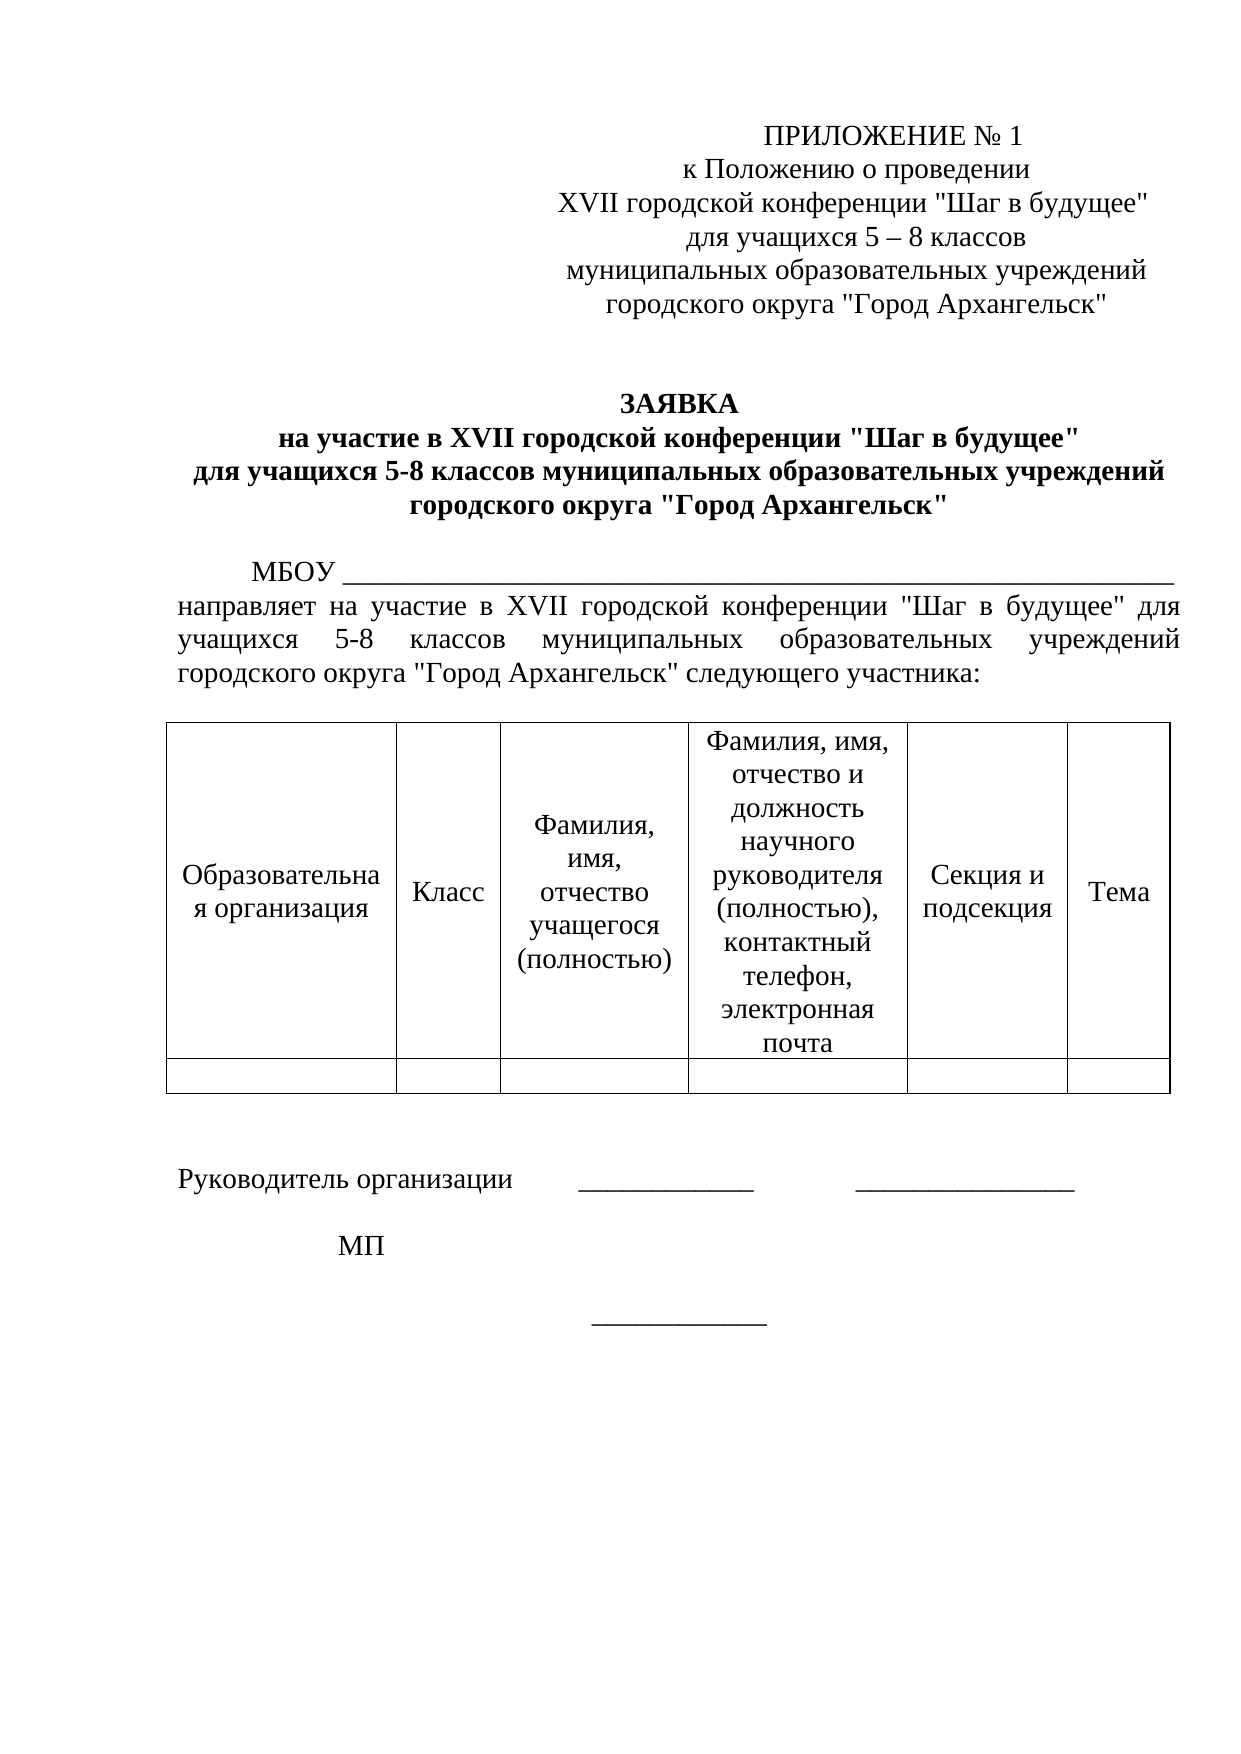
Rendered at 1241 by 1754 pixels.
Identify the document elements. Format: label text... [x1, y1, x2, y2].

table_cell [397, 1059, 500, 1093]
text городского округа "Город Архангельск" [532, 286, 1181, 319]
text ПРИЛОЖЕНИЕ № 1 [532, 118, 1181, 152]
table_header Фамилия, имя, отчество учащегося (полностью) [501, 723, 688, 1058]
text направляет на участие в XVII городской конференции "Шаг в будущее" для учащихся 5-8 классов муниципальных образовательных учреждений городского округа "Город Архангельск" следующего участника: [177, 588, 1181, 688]
table_header Класс [397, 723, 500, 1058]
table_header Фамилия, имя, отчество и должность научного руководителя (полностью), контактный телефон, электронная почта [689, 723, 907, 1058]
table_cell [689, 1059, 907, 1093]
text Руководитель организации ____________ _______________ [177, 1161, 1181, 1194]
text МП [177, 1228, 1181, 1262]
table_cell [1068, 1059, 1169, 1093]
text для учащихся 5-8 классов муниципальных образовательных учреждений [177, 453, 1181, 487]
text XVII городской конференции "Шаг в будущее" для учащихся 5 – 8 классов [532, 185, 1181, 252]
text ____________ [177, 1295, 1181, 1329]
table_cell [501, 1059, 688, 1093]
text на участие в XVII городской конференции "Шаг в будущее" [177, 420, 1181, 453]
table_header Секция и подсекция [908, 723, 1067, 1058]
text ЗАЯВКА [177, 386, 1181, 420]
table_header Тема [1068, 723, 1169, 1058]
text МБОУ _________________________________________________________ [177, 554, 1181, 588]
table_cell [908, 1059, 1067, 1093]
text к Положению о проведении [532, 152, 1181, 185]
text городского округа "Город Архангельск" [177, 487, 1181, 521]
table_cell [167, 1059, 396, 1093]
text муниципальных образовательных учреждений [532, 252, 1181, 286]
table_header Образовательная организация [167, 723, 396, 1058]
